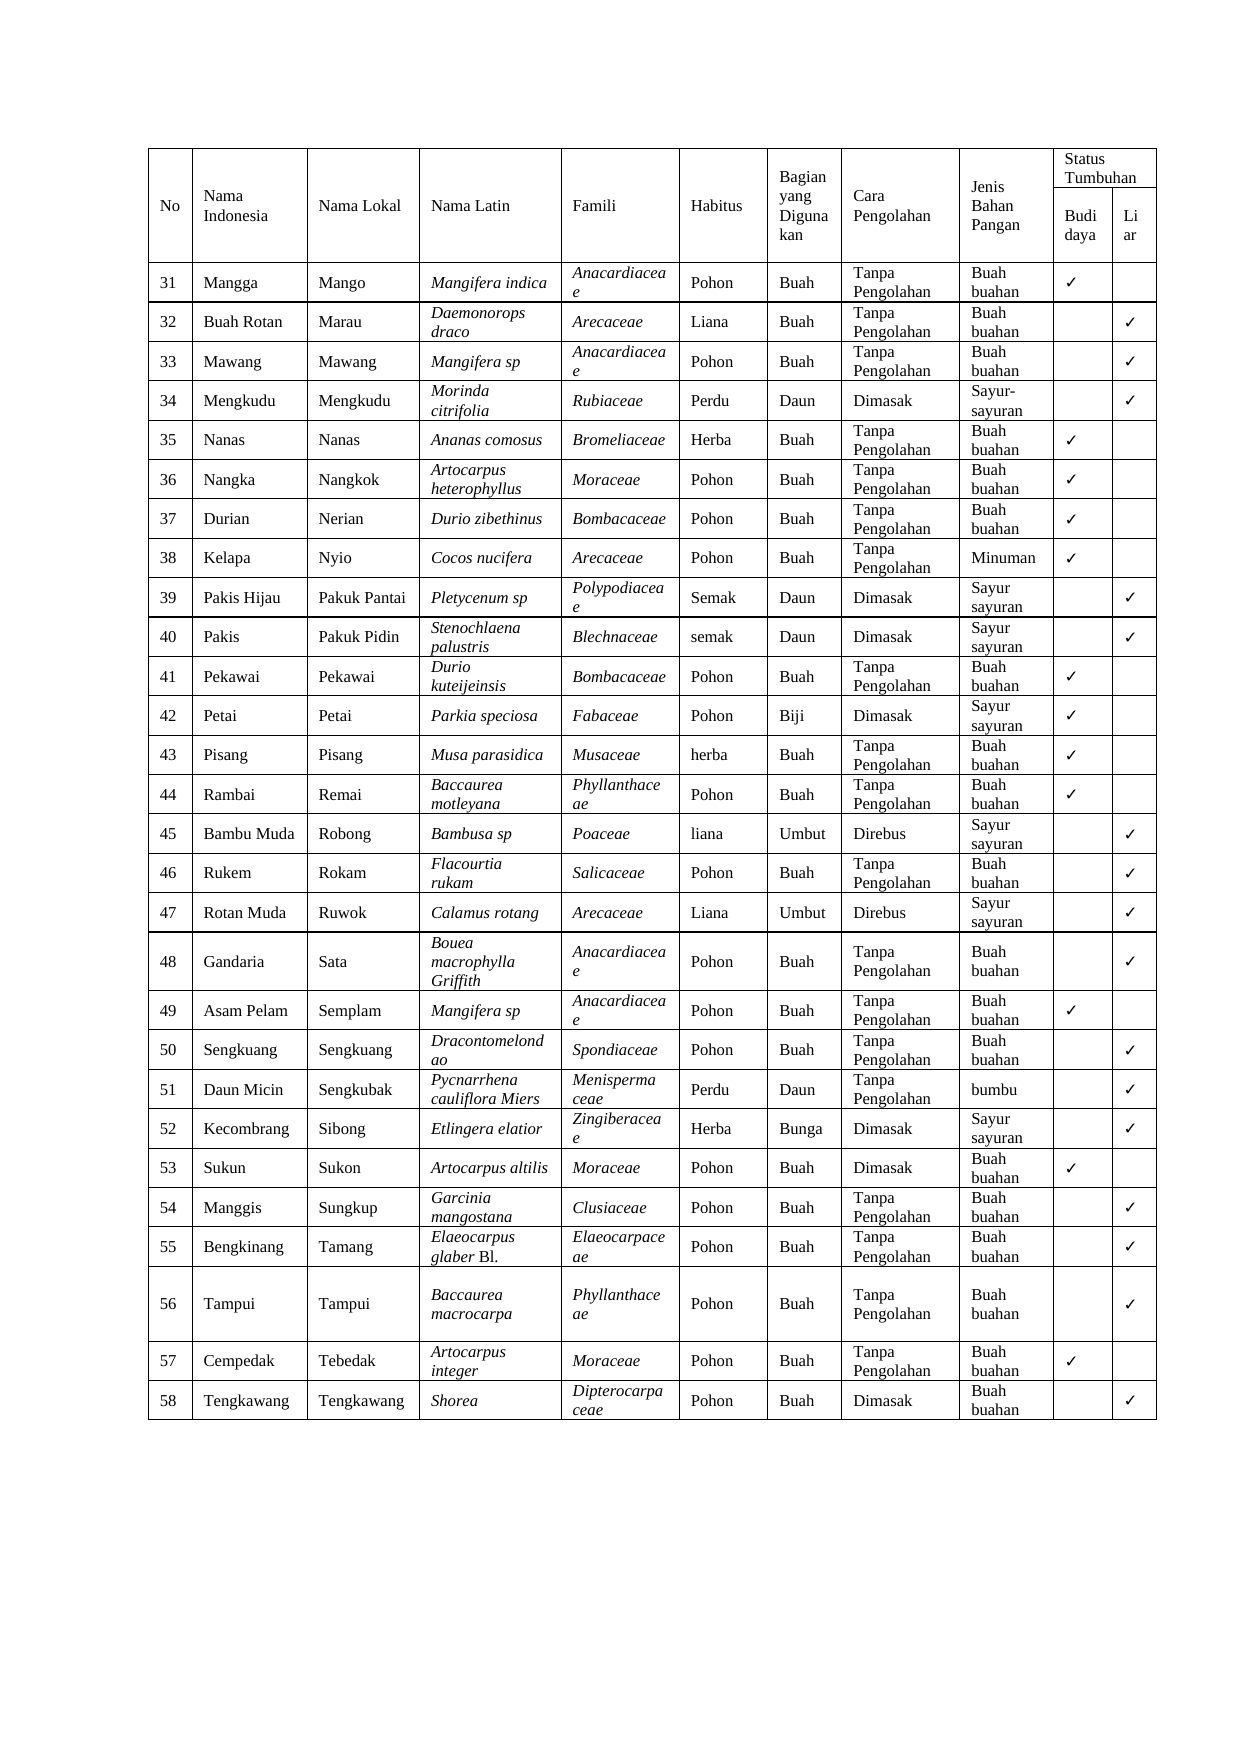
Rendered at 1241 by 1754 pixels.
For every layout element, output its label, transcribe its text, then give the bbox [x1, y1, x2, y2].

table_cell [1113, 263, 1156, 301]
table_cell ✓ [1113, 1030, 1156, 1069]
table_cell ✓ [1054, 775, 1112, 813]
table_cell Nanas [193, 421, 307, 459]
table_cell ✓ [1113, 1381, 1156, 1419]
table_cell Bombacaceae [562, 499, 679, 538]
table_cell 51 [149, 1070, 192, 1108]
table_cell Pakis [193, 618, 307, 656]
table_cell Mango [308, 263, 419, 301]
table_cell ✓ [1113, 1267, 1156, 1341]
table_cell Pisang [193, 736, 307, 774]
table_cell Daun [768, 1070, 841, 1108]
table_cell Buah [768, 539, 841, 577]
table_cell Buah [768, 421, 841, 459]
table_cell Mawang [193, 342, 307, 380]
table_cell Perdu [680, 381, 767, 419]
table_cell Pohon [680, 539, 767, 577]
table_cell Buah [768, 1227, 841, 1266]
table_cell Petai [308, 696, 419, 734]
table_cell ✓ [1054, 499, 1112, 538]
table_cell Robong [308, 814, 419, 853]
table_cell 52 [149, 1109, 192, 1147]
table_cell [1054, 893, 1112, 931]
table_cell [1054, 618, 1112, 656]
table_cell 39 [149, 578, 192, 616]
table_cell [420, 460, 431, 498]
table_cell Durian [193, 499, 307, 538]
table_cell [1054, 381, 1112, 419]
table_cell Remai [308, 775, 419, 813]
table_cell Buah [768, 933, 841, 990]
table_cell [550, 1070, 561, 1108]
table_cell 47 [149, 893, 192, 931]
table_cell Umbut [768, 814, 841, 853]
table_cell Fabaceae [562, 696, 679, 734]
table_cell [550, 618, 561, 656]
table_cell semak [680, 618, 767, 656]
table_cell Pohon [680, 657, 767, 695]
table_cell [1054, 303, 1112, 341]
table_cell [1054, 933, 1112, 990]
table_cell 38 [149, 539, 192, 577]
table_cell Pohon [680, 460, 767, 498]
table_cell ✓ [1054, 657, 1112, 695]
table_cell Buah [768, 775, 841, 813]
table_cell Sengkuang [308, 1030, 419, 1069]
table_cell [1054, 1267, 1112, 1341]
table_cell Mangifera sp [420, 991, 561, 1029]
table_cell 45 [149, 814, 192, 853]
table_cell Daun Micin [193, 1070, 307, 1108]
table_cell [1113, 421, 1156, 459]
table_cell [1054, 814, 1112, 853]
table_cell ✓ [1113, 1109, 1156, 1147]
table_cell Phyllanthaceae [562, 1267, 679, 1341]
table_cell Dimasak [842, 381, 959, 419]
table_cell Pohon [680, 1267, 767, 1341]
table_cell Herba [680, 421, 767, 459]
table_cell Liana [680, 303, 767, 341]
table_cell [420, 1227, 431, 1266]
table_cell Nyio [308, 539, 419, 577]
table_cell Sengkuang [193, 1030, 307, 1069]
table_cell 50 [149, 1030, 192, 1069]
table_cell Liana [680, 893, 767, 931]
table_cell ✓ [1113, 893, 1156, 931]
table_cell ✓ [1054, 736, 1112, 774]
table_cell 53 [149, 1149, 192, 1187]
table_cell Nangkok [308, 460, 419, 498]
table_header Bagian yang Diguna kan [768, 149, 841, 262]
table_cell Moraceae [562, 460, 679, 498]
table_cell Marau [308, 303, 419, 341]
table_cell [1113, 1149, 1156, 1187]
table_cell Sibong [308, 1109, 419, 1147]
table_cell Bombacaceae [562, 657, 679, 695]
table_cell Gandaria [193, 933, 307, 990]
table_cell Rukem [193, 854, 307, 892]
table_cell ✓ [1054, 1149, 1112, 1187]
table_cell 56 [149, 1267, 192, 1341]
table_cell Liar [1113, 188, 1156, 262]
table_cell 36 [149, 460, 192, 498]
table_cell 41 [149, 657, 192, 695]
table_cell Shorea [420, 1381, 561, 1419]
table_cell [1054, 1070, 1112, 1108]
table_cell Sungkup [308, 1188, 419, 1226]
table_cell Kelapa [193, 539, 307, 577]
table_cell Kecombrang [193, 1109, 307, 1147]
table_cell Ananas comosus [420, 421, 561, 459]
table_cell Buah Rotan [193, 303, 307, 341]
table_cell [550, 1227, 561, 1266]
table_cell Buah [768, 1030, 841, 1069]
table_cell Pohon [680, 1188, 767, 1226]
table_cell Bunga [768, 1109, 841, 1147]
table_cell Pekawai [193, 657, 307, 695]
table_cell Direbus [842, 814, 959, 853]
table_cell Buah [768, 1342, 841, 1380]
table_cell 33 [149, 342, 192, 380]
table_cell Pohon [680, 696, 767, 734]
table_cell Artocarpus altilis [420, 1149, 561, 1187]
table_cell [1054, 1030, 1112, 1069]
table_cell 44 [149, 775, 192, 813]
table_cell Budidaya [1054, 188, 1112, 262]
table_cell [1054, 1188, 1112, 1226]
table_cell Buah [768, 499, 841, 538]
table_cell Nanas [308, 421, 419, 459]
table_cell Mangifera indica [420, 263, 561, 301]
table_cell Pakuk Pantai [308, 578, 419, 616]
table_cell ✓ [1054, 460, 1112, 498]
table_cell Mangifera sp [420, 342, 561, 380]
table_cell Bambusa sp [420, 814, 561, 853]
table_cell Pohon [680, 263, 767, 301]
table_cell Sukon [308, 1149, 419, 1187]
table_cell ✓ [1113, 578, 1156, 616]
table_cell [1054, 1109, 1112, 1147]
table_cell Moraceae [562, 1342, 679, 1380]
table_cell Tampui [193, 1267, 307, 1341]
table_cell Umbut [768, 893, 841, 931]
table_cell Dimasak [842, 1149, 959, 1187]
table_cell Pakis Hijau [193, 578, 307, 616]
table_cell Buah [768, 303, 841, 341]
table_cell Pohon [680, 1381, 767, 1419]
table_cell Rotan Muda [193, 893, 307, 931]
table_cell Pohon [680, 1227, 767, 1266]
table_cell Daun [768, 578, 841, 616]
table_cell Bromeliaceae [562, 421, 679, 459]
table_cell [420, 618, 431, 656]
table_header Nama Lokal [308, 149, 419, 262]
table_cell ✓ [1054, 991, 1112, 1029]
table_cell Tengkawang [308, 1381, 419, 1419]
table_cell Dimasak [842, 1381, 959, 1419]
table_cell [1113, 1342, 1156, 1380]
table_cell [1113, 657, 1156, 695]
table_cell Pohon [680, 775, 767, 813]
table_cell Dimasak [842, 618, 959, 656]
table_cell Tebedak [308, 1342, 419, 1380]
table_cell Tanpa Pengolahan [842, 1267, 959, 1341]
table_cell Anacardiaceae [562, 933, 679, 990]
table_cell [1054, 854, 1112, 892]
table_cell ✓ [1054, 1342, 1112, 1380]
table_cell 31 [149, 263, 192, 301]
table_cell Pohon [680, 991, 767, 1029]
table_cell ✓ [1054, 539, 1112, 577]
table_cell Blechnaceae [562, 618, 679, 656]
table_cell Semplam [308, 991, 419, 1029]
table_cell [1113, 460, 1156, 498]
table_cell Buah [768, 1381, 841, 1419]
table_header Nama Latin [420, 149, 561, 262]
table_cell Pohon [680, 933, 767, 990]
table_cell 34 [149, 381, 192, 419]
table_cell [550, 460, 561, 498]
table_cell Buah [768, 736, 841, 774]
table_header Jenis Bahan Pangan [960, 149, 1053, 262]
table_cell Arecaceae [562, 893, 679, 931]
table_cell Tamang [308, 1227, 419, 1266]
table_cell Nangka [193, 460, 307, 498]
table_cell 55 [149, 1227, 192, 1266]
table_cell 49 [149, 991, 192, 1029]
table_cell Buah [768, 1149, 841, 1187]
table_cell Ruwok [308, 893, 419, 931]
table_cell Baccaurea macrocarpa [420, 1267, 561, 1341]
table_cell Buah [768, 1267, 841, 1341]
table_cell Spondiaceae [562, 1030, 679, 1069]
table_cell Tampui [308, 1267, 419, 1341]
table_cell [1054, 1227, 1112, 1266]
table_cell [1113, 696, 1156, 734]
table_cell ✓ [1113, 814, 1156, 853]
table_header Nama Indonesia [193, 149, 307, 262]
table_cell 58 [149, 1381, 192, 1419]
table_cell herba [680, 736, 767, 774]
table_cell Manggis [193, 1188, 307, 1226]
table_cell Dimasak [842, 1109, 959, 1147]
table_cell 35 [149, 421, 192, 459]
table_cell ✓ [1113, 381, 1156, 419]
table_cell Rubiaceae [562, 381, 679, 419]
table_cell Buah [768, 657, 841, 695]
table_cell ✓ [1113, 1070, 1156, 1108]
table_cell Buah [768, 854, 841, 892]
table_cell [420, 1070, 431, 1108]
table_cell Musa parasidica [420, 736, 561, 774]
table_cell Pekawai [308, 657, 419, 695]
table_cell 54 [149, 1188, 192, 1226]
table_cell Rokam [308, 854, 419, 892]
table_cell liana [680, 814, 767, 853]
table_cell 48 [149, 933, 192, 990]
table_cell Herba [680, 1109, 767, 1147]
table_cell Mengkudu [308, 381, 419, 419]
table_cell ✓ [1113, 303, 1156, 341]
table_cell Nerian [308, 499, 419, 538]
table_cell Tanpa Pengolahan [842, 933, 959, 990]
table_cell bumbu [960, 1070, 1053, 1108]
table_cell Pakuk Pidin [308, 618, 419, 656]
table_cell 32 [149, 303, 192, 341]
table_cell Buah [768, 991, 841, 1029]
table_cell Dimasak [842, 578, 959, 616]
table_cell Cempedak [193, 1342, 307, 1380]
table_cell Moraceae [562, 1149, 679, 1187]
table_cell Asam Pelam [193, 991, 307, 1029]
table_cell Petai [193, 696, 307, 734]
table_cell Pohon [680, 1030, 767, 1069]
table_cell Tengkawang [193, 1381, 307, 1419]
table_cell Bengkinang [193, 1227, 307, 1266]
table_cell Salicaceae [562, 854, 679, 892]
table_cell Pletycenum sp [420, 578, 561, 616]
table_cell [1113, 736, 1156, 774]
table_cell Sengkubak [308, 1070, 419, 1108]
table_cell 46 [149, 854, 192, 892]
table_cell Mawang [308, 342, 419, 380]
table_cell Sata [308, 933, 419, 990]
table_cell Mangga [193, 263, 307, 301]
table_cell 42 [149, 696, 192, 734]
table_header Cara Pengolahan [842, 149, 959, 262]
table_cell Pohon [680, 499, 767, 538]
table_cell 57 [149, 1342, 192, 1380]
table_cell [1054, 342, 1112, 380]
table_cell 40 [149, 618, 192, 656]
table_cell ✓ [1113, 342, 1156, 380]
table_cell ✓ [1113, 618, 1156, 656]
table_cell Buah [768, 460, 841, 498]
table_cell Direbus [842, 893, 959, 931]
table_cell ✓ [1113, 933, 1156, 990]
table_cell Buah buahan [960, 933, 1053, 990]
table_cell Pohon [680, 342, 767, 380]
table_cell Daun [768, 618, 841, 656]
table_cell Rambai [193, 775, 307, 813]
table_cell Clusiaceae [562, 1188, 679, 1226]
table_cell ✓ [1113, 854, 1156, 892]
table_cell Arecaceae [562, 303, 679, 341]
table_cell Buah [768, 263, 841, 301]
table_cell Cocos nucifera [420, 539, 561, 577]
table_cell [1113, 991, 1156, 1029]
table_cell Pohon [680, 1342, 767, 1380]
table_cell Pohon [680, 1149, 767, 1187]
table_cell Durio zibethinus [420, 499, 561, 538]
table_cell ✓ [1054, 263, 1112, 301]
table_cell Poaceae [562, 814, 679, 853]
table_cell Buah [768, 342, 841, 380]
table_cell Arecaceae [562, 539, 679, 577]
table_cell [1054, 578, 1112, 616]
table_cell 37 [149, 499, 192, 538]
table_cell [1054, 1381, 1112, 1419]
table_cell ✓ [1113, 1188, 1156, 1226]
table_header No [149, 149, 192, 262]
table_cell Pohon [680, 854, 767, 892]
table_cell Etlingera elatior [420, 1109, 561, 1147]
table_cell [1113, 539, 1156, 577]
table_cell Parkia speciosa [420, 696, 561, 734]
table_cell ✓ [1054, 421, 1112, 459]
table_cell ✓ [1113, 1227, 1156, 1266]
table_cell Minuman [960, 539, 1053, 577]
table_header Habitus [680, 149, 767, 262]
table_cell Dimasak [842, 696, 959, 734]
table_cell Biji [768, 696, 841, 734]
table_cell Mengkudu [193, 381, 307, 419]
table_cell Pisang [308, 736, 419, 774]
table_cell Daun [768, 381, 841, 419]
table_cell Musaceae [562, 736, 679, 774]
table_cell Sukun [193, 1149, 307, 1187]
table_cell Buah buahan [960, 1267, 1053, 1341]
table_cell Calamus rotang [420, 893, 561, 931]
table_cell ✓ [1054, 696, 1112, 734]
table_cell 43 [149, 736, 192, 774]
table_cell Bambu Muda [193, 814, 307, 853]
table_cell [1113, 775, 1156, 813]
table_cell [1113, 499, 1156, 538]
table_cell Semak [680, 578, 767, 616]
table_cell Perdu [680, 1070, 767, 1108]
table_cell Buah [768, 1188, 841, 1226]
table_header Famili [562, 149, 679, 262]
